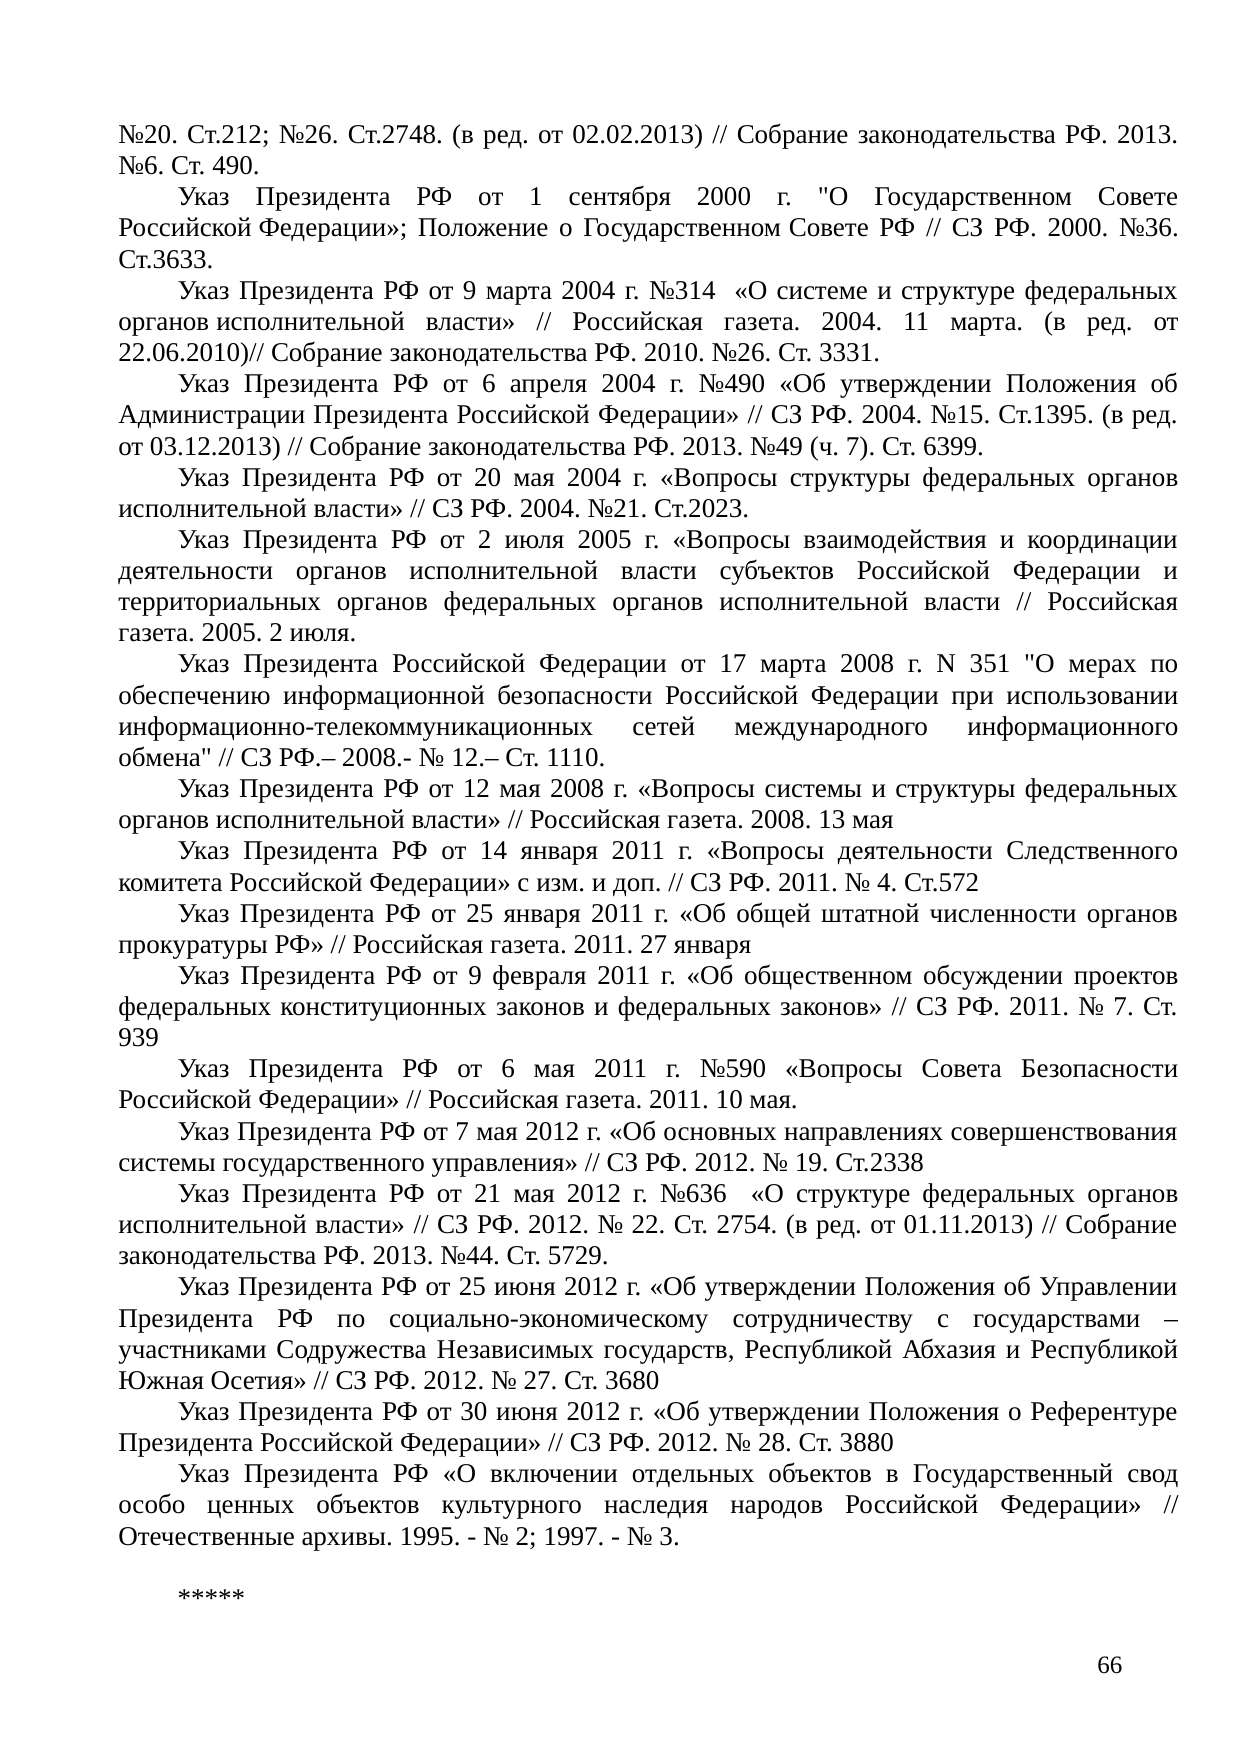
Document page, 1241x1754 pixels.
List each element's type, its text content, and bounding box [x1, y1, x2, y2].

text Указ Президента РФ от 2 июля 2005 г. «Вопросы взаимодействия и координации деятельности органов исполнительной власти субъектов Российской Федерации и территориальных органов федеральных органов исполнительной власти // Российская газета. 2005. 2 июля. [118, 523, 1179, 648]
text Указ Президента РФ от 25 января 2011 г. «Об общей штатной численности органов прокуратуры РФ» // Российская газета. 2011. 27 января [118, 897, 1179, 959]
text Указ Президента РФ от 9 февраля 2011 г. «Об общественном обсуждении проектов федеральных конституционных законов и федеральных законов» // СЗ РФ. 2011. № 7. Ст. 939 [118, 959, 1179, 1052]
text Указ Президента РФ от 25 июня 2012 г. «Об утверждении Положения об Управлении Президента РФ по социально-экономическому сотрудничеству с государствами – участниками Содружества Независимых государств, Республикой Абхазия и Республикой Южная Осетия» // СЗ РФ. 2012. № 27. Ст. 3680 [118, 1271, 1179, 1395]
text Указ Президента РФ от 30 июня 2012 г. «Об утверждении Положения о Референтуре Президента Российской Федерации» // СЗ РФ. 2012. № 28. Ст. 3880 [118, 1395, 1179, 1457]
text Указ Президента РФ «О включении отдельных объектов в Государственный свод особо ценных объектов культурного наследия народов Российской Федерации» // Отечественные архивы. 1995. - № 2; 1997. - № 3. [118, 1457, 1179, 1551]
text Указ Президента РФ от 12 мая 2008 г. «Вопросы системы и структуры федеральных органов исполнительной власти» // Российская газета. 2008. 13 мая [118, 772, 1179, 834]
text Указ Президента РФ от 6 апреля 2004 г. №490 «Об утверждении Положения об Администрации Президента Российской Федерации» // СЗ РФ. 2004. №15. Ст.1395. (в ред. от 03.12.2013) // Собрание законодательства РФ. 2013. №49 (ч. 7). Ст. 6399. [118, 367, 1179, 461]
text Указ Президента РФ от 6 мая 2011 г. №590 «Вопросы Совета Безопасности Российской Федерации» // Российская газета. 2011. 10 мая. [118, 1052, 1179, 1115]
text ***** [118, 1582, 1179, 1613]
text Указ Президента РФ от 20 мая 2004 г. «Вопросы структуры федеральных органов исполнительной власти» // СЗ РФ. 2004. №21. Ст.2023. [118, 461, 1179, 523]
text Указ Президента РФ от 21 мая 2012 г. №636 «О структуре федеральных органов исполнительной власти» // СЗ РФ. 2012. № 22. Ст. 2754. (в ред. от 01.11.2013) // Собрание законодательства РФ. 2013. №44. Ст. 5729. [118, 1177, 1179, 1271]
text Указ Президента РФ от 14 января 2011 г. «Вопросы деятельности Следственного комитета Российской Федерации» с изм. и доп. // СЗ РФ. 2011. № 4. Ст.572 [118, 834, 1179, 897]
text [118, 118, 1179, 180]
text Указ Президента РФ от 1 сентября 2000 г. "О Государственном Совете Российской Федерации»; Положение о Государственном Совете РФ // СЗ РФ. 2000. №36. Ст.3633. [118, 180, 1179, 274]
text Указ Президента Российской Федерации от 17 марта 2008 г. N 351 "О мерах по обеспечению информационной безопасности Российской Федерации при использовании информационно-телекоммуникационных сетей международного информационного обмена" // СЗ РФ.– 2008.- № 12.– Ст. 1110. [118, 648, 1179, 772]
text Указ Президента РФ от 7 мая 2012 г. «Об основных направлениях совершенствования системы государственного управления» // СЗ РФ. 2012. № 19. Ст.2338 [118, 1115, 1179, 1177]
text Указ Президента РФ от 9 марта 2004 г. №314 «О системе и структуре федеральных органов исполнительной власти» // Российская газета. 2004. 11 марта. (в ред. от 22.06.2010)// Собрание законодательства РФ. 2010. №26. Ст. 3331. [118, 274, 1179, 367]
